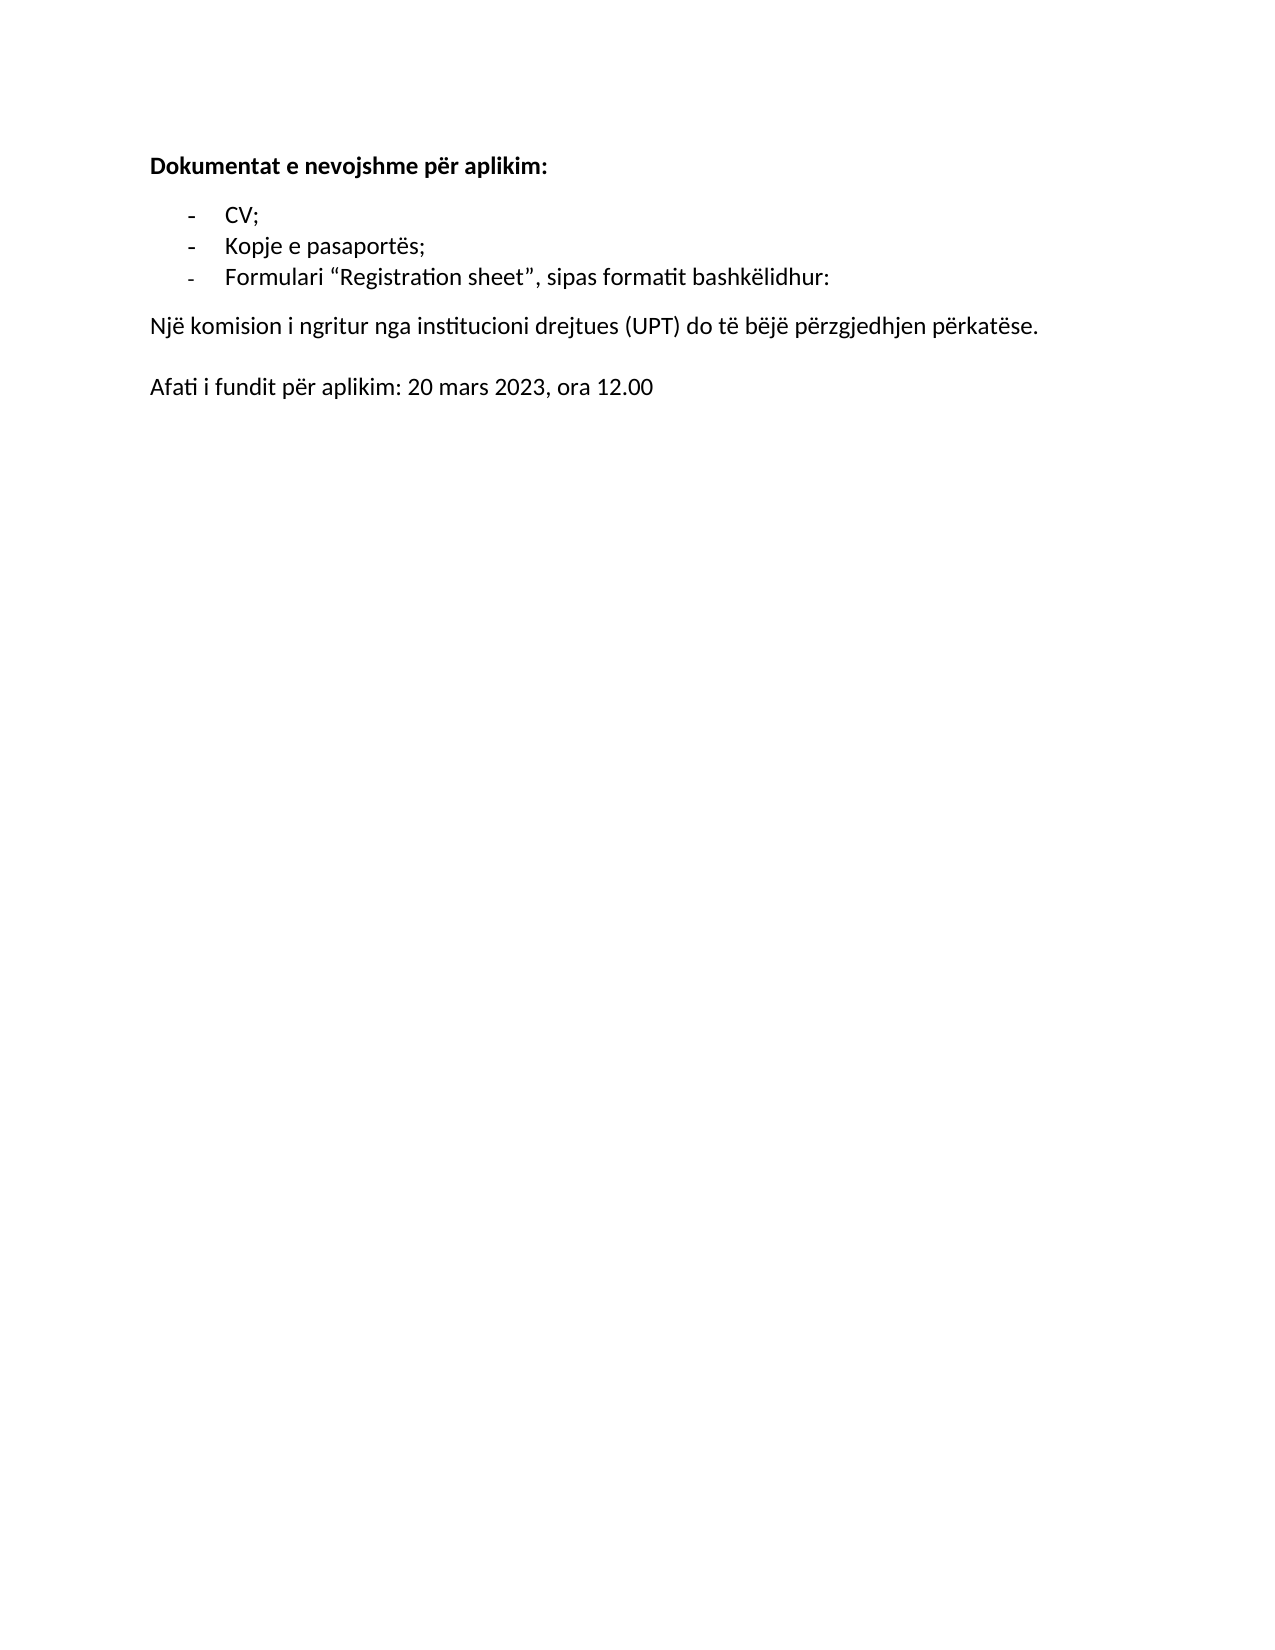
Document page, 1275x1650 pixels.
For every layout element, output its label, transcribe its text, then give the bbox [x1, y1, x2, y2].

list Kopje e pasaportës; [187, 230, 1125, 261]
text Afati i fundit për aplikim: 20 mars 2023, ora 12.00 [150, 371, 1125, 402]
list Formulari “Registration sheet”, sipas formatit bashkëlidhur: [187, 261, 1125, 291]
list Një komision i ngritur nga institucioni drejtues (UPT) do të bëjë përzgjedhjen përkatëse. [150, 310, 1125, 341]
text Dokumentat e nevojshme për aplikim: [150, 150, 1125, 181]
list CV; [187, 199, 1125, 230]
